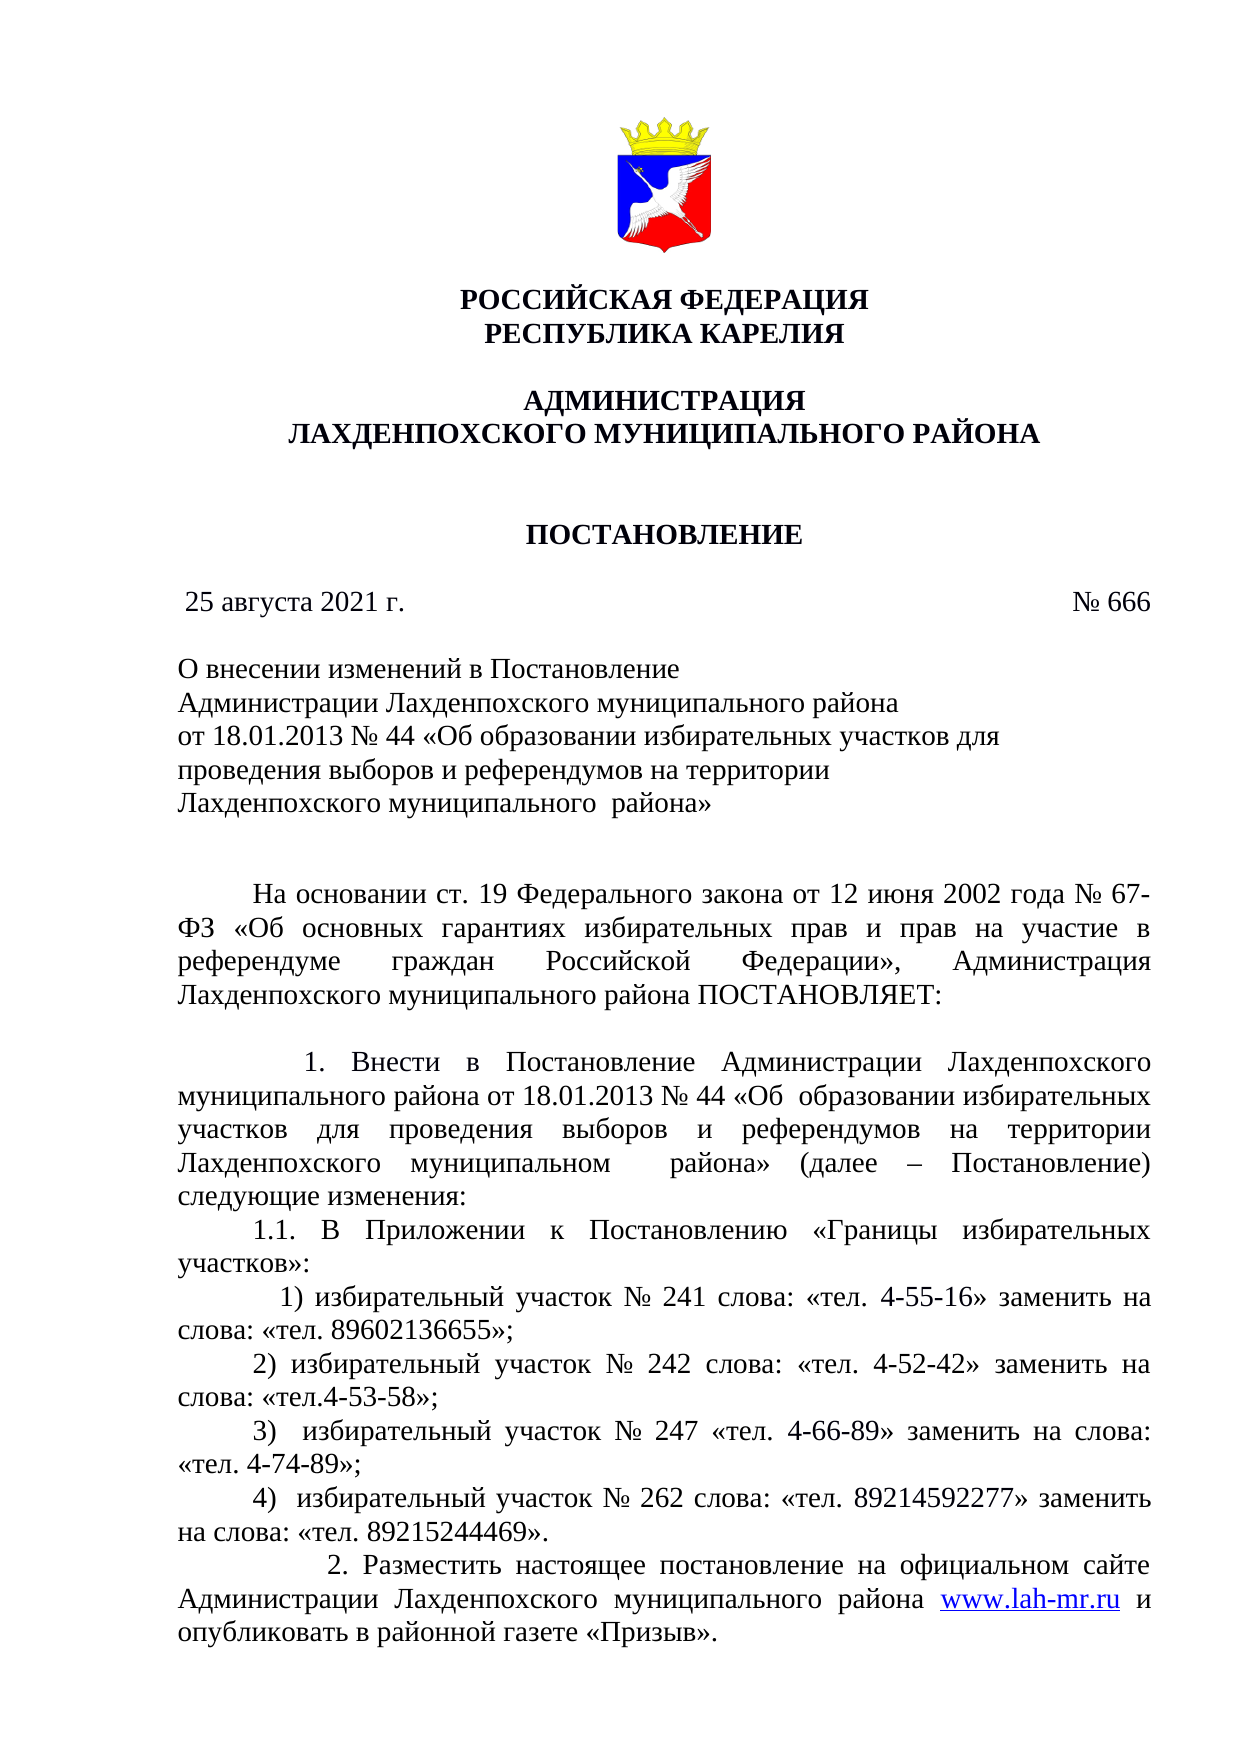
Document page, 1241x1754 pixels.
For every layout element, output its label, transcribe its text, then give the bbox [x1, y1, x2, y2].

text 4) избирательный участок № 262 слова: «тел. 89214592277» заменить на слова: «тел. 89215244469». [177, 1480, 1152, 1547]
text РОССИЙСКАЯ ФЕДЕРАЦИЯ [177, 282, 1152, 316]
text 1. Внести в Постановление Администрации Лахденпохского муниципального района от 18.01.2013 № 44 «Об образовании избирательных участков для проведения выборов и референдумов на территории Лахденпохского муниципальном района» (далее – Постановление) следующие изменения: [177, 1044, 1152, 1212]
text На основании ст. 19 Федерального закона от 12 июня 2002 года № 67-ФЗ «Об основных гарантиях избирательных прав и прав на участие в референдуме граждан Российской Федерации», Администрация Лахденпохского муниципального района ПОСТАНОВЛЯЕТ: [177, 876, 1152, 1011]
text 1) избирательный участок № 241 слова: «тел. 4-55-16» заменить на слова: «тел. 89602136655»; [177, 1279, 1152, 1346]
text АДМИНИСТРАЦИЯ [177, 383, 1152, 416]
text 3) избирательный участок № 247 «тел. 4-66-89» заменить на слова: «тел. 4-74-89»; [177, 1413, 1152, 1480]
text от 18.01.2013 № 44 «Об образовании избирательных участков для [177, 718, 1152, 752]
text РЕСПУБЛИКА КАРЕЛИЯ [177, 316, 1152, 349]
text 2) избирательный участок № 242 слова: «тел. 4-52-42» заменить на слова: «тел.4-53-58»; [177, 1346, 1152, 1413]
text О внесении изменений в Постановление [177, 651, 1152, 685]
text ЛАХДЕНПОХСКОГО МУНИЦИПАЛЬНОГО РАЙОНА [177, 416, 1152, 450]
text ПОСТАНОВЛЕНИЕ [177, 517, 1152, 551]
text 2. Разместить настоящее постановление на официальном сайте Администрации Лахденпохского муниципального района www.lah-mr.ru и опубликовать в районной газете «Призыв». [177, 1547, 1152, 1648]
text Администрации Лахденпохского муниципального района [177, 685, 1152, 718]
text 25 августа 2021 г. № 666 [177, 584, 1152, 618]
text 1.1. В Приложении к Постановлению «Границы избирательных участков»: [177, 1212, 1152, 1279]
text проведения выборов и референдумов на территории [177, 752, 1152, 785]
text Лахденпохского муниципального района» [177, 785, 1152, 819]
